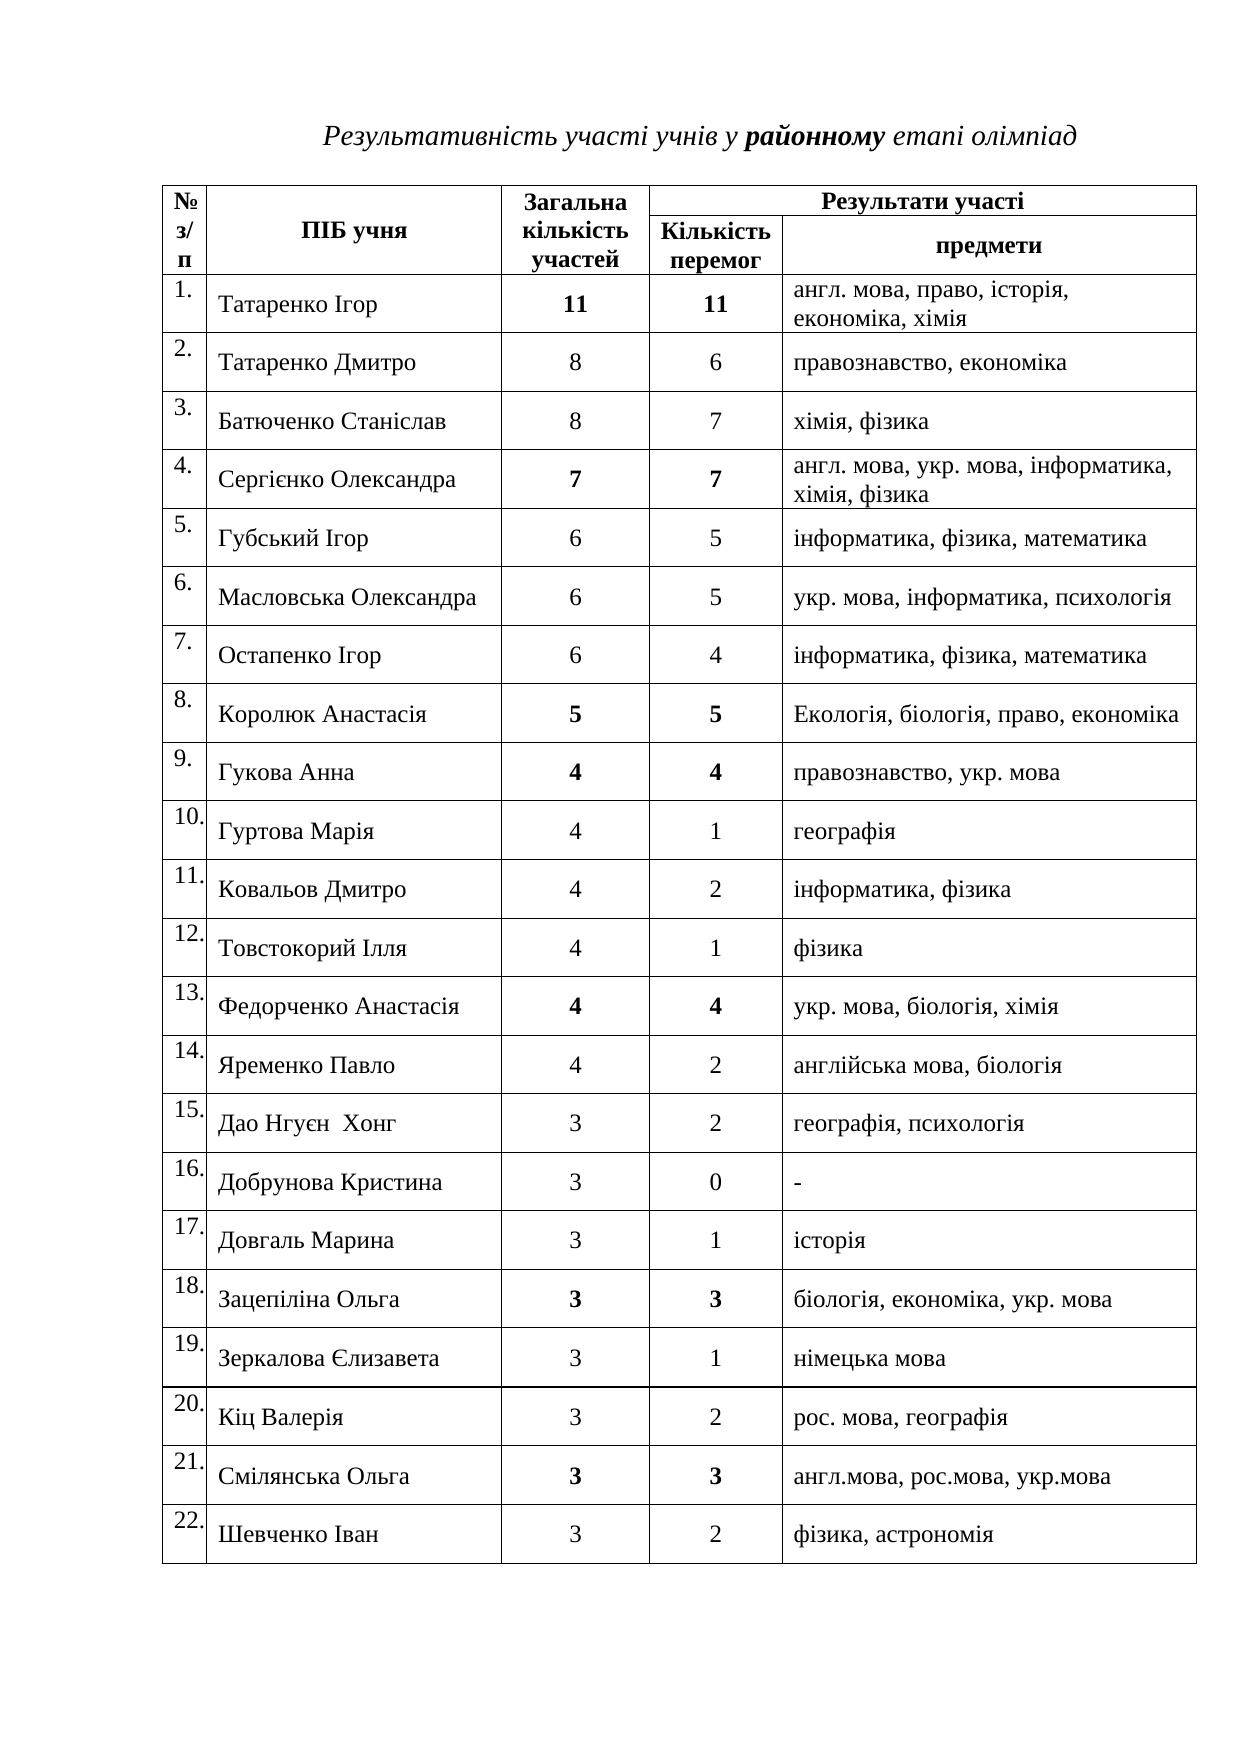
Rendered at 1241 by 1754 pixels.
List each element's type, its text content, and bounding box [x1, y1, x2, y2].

table_cell Батюченко Станіслав [207, 392, 501, 449]
table_cell правознавство, укр. мова [783, 743, 1196, 800]
table_cell англійська мова, біологія [783, 1036, 1196, 1093]
table_cell Зацепіліна Ольга [207, 1270, 501, 1327]
table_cell [163, 392, 206, 449]
table_cell 4 [502, 919, 649, 976]
table_cell [163, 567, 206, 625]
table_cell [163, 801, 206, 859]
table_cell Татаренко Ігор [207, 275, 501, 332]
table_cell [163, 977, 206, 1034]
table_header № з/п [163, 186, 206, 273]
table_cell англ. мова, укр. мова, інформатика, хімія, фізика [783, 450, 1196, 508]
table_cell 4 [502, 801, 649, 859]
table_cell Екологія, біологія, право, економіка [783, 684, 1196, 742]
text Результативність участі учнів у районному етапі олімпіад [177, 118, 1152, 152]
table_cell Сергієнко Олександра [207, 450, 501, 508]
table_cell 6 [650, 333, 782, 391]
table_cell 4 [650, 626, 782, 683]
table_cell 4 [502, 1036, 649, 1093]
table_cell 3 [650, 1446, 782, 1504]
table_cell Шевченко Іван [207, 1505, 501, 1562]
table_cell 4 [650, 743, 782, 800]
table_cell 11 [502, 275, 649, 332]
table_cell правознавство, економіка [783, 333, 1196, 391]
table_cell рос. мова, географія [783, 1388, 1196, 1445]
table_cell [163, 743, 206, 800]
table_cell [163, 509, 206, 566]
table_cell 3 [502, 1505, 649, 1562]
table_cell 4 [650, 977, 782, 1034]
table_cell німецька мова [783, 1328, 1196, 1386]
table_cell 2 [650, 1036, 782, 1093]
table_cell 3 [502, 1446, 649, 1504]
table_cell Товстокорий Ілля [207, 919, 501, 976]
table_cell 6 [502, 567, 649, 625]
table_cell [163, 333, 206, 391]
table_cell [163, 1446, 206, 1504]
table_cell Татаренко Дмитро [207, 333, 501, 391]
table_cell 4 [502, 977, 649, 1034]
table_cell інформатика, фізика, математика [783, 509, 1196, 566]
table_cell 6 [502, 626, 649, 683]
table_cell 0 [650, 1153, 782, 1210]
table_cell [163, 1153, 206, 1210]
table_cell інформатика, фізика [783, 860, 1196, 917]
table_cell 5 [650, 567, 782, 625]
table_cell [163, 1328, 206, 1386]
table_cell 5 [650, 509, 782, 566]
table_cell Добрунова Кристина [207, 1153, 501, 1210]
table_cell 4 [502, 860, 649, 917]
table_cell 7 [502, 450, 649, 508]
table_cell 3 [502, 1388, 649, 1445]
table_cell Гукова Анна [207, 743, 501, 800]
table_cell [163, 1211, 206, 1269]
table_header ПІБ учня [207, 186, 501, 273]
table_cell укр. мова, інформатика, психологія [783, 567, 1196, 625]
table_cell предмети [783, 216, 1196, 273]
table_cell [163, 275, 206, 332]
table_cell хімія, фізика [783, 392, 1196, 449]
table_cell 2 [650, 1388, 782, 1445]
table_header Результати участі [650, 186, 1196, 215]
table_cell 1 [650, 919, 782, 976]
table_cell географія [783, 801, 1196, 859]
table_cell 4 [502, 743, 649, 800]
table_cell фізика, астрономія [783, 1505, 1196, 1562]
table_cell [163, 684, 206, 742]
table_cell Зеркалова Єлизавета [207, 1328, 501, 1386]
table_cell [163, 626, 206, 683]
table_cell біологія, економіка, укр. мова [783, 1270, 1196, 1327]
table_cell [163, 1036, 206, 1093]
table_cell [163, 1094, 206, 1152]
table_cell Дао Нгуєн Хонг [207, 1094, 501, 1152]
table_cell 8 [502, 333, 649, 391]
table_cell [163, 1505, 206, 1562]
table_cell 3 [502, 1094, 649, 1152]
table_cell 3 [502, 1153, 649, 1210]
table_cell історія [783, 1211, 1196, 1269]
table_cell Губський Ігор [207, 509, 501, 566]
table_cell 1 [650, 1328, 782, 1386]
table_cell 5 [502, 684, 649, 742]
table_cell Кількість перемог [650, 216, 782, 273]
table_cell 3 [502, 1211, 649, 1269]
table_cell 2 [650, 1094, 782, 1152]
table_cell англ.мова, рос.мова, укр.мова [783, 1446, 1196, 1504]
table_cell 7 [650, 450, 782, 508]
table_cell [163, 860, 206, 917]
table_cell Кіц Валерія [207, 1388, 501, 1445]
table_cell Смілянська Ольга [207, 1446, 501, 1504]
table_cell англ. мова, право, історія, економіка, хімія [783, 275, 1196, 332]
table_cell 2 [650, 860, 782, 917]
table_cell 3 [650, 1270, 782, 1327]
table_cell Ковальов Дмитро [207, 860, 501, 917]
table_cell 5 [650, 684, 782, 742]
table_cell Королюк Анастасія [207, 684, 501, 742]
table_cell 11 [650, 275, 782, 332]
table_cell укр. мова, біологія, хімія [783, 977, 1196, 1034]
table_cell фізика [783, 919, 1196, 976]
table_cell 7 [650, 392, 782, 449]
table_cell [163, 1270, 206, 1327]
table_cell [163, 919, 206, 976]
table_cell - [783, 1153, 1196, 1210]
table_cell 1 [650, 1211, 782, 1269]
table_cell [163, 1388, 206, 1445]
table_cell Федорченко Анастасія [207, 977, 501, 1034]
table_cell 3 [502, 1270, 649, 1327]
table_header Загальна кількість участей [502, 186, 649, 273]
table_cell Довгаль Марина [207, 1211, 501, 1269]
table_cell інформатика, фізика, математика [783, 626, 1196, 683]
table_cell 3 [502, 1328, 649, 1386]
table_cell Масловська Олександра [207, 567, 501, 625]
table_cell 2 [650, 1505, 782, 1562]
table_cell [163, 450, 206, 508]
table_cell Гуртова Марія [207, 801, 501, 859]
table_cell географія, психологія [783, 1094, 1196, 1152]
table_cell Яременко Павло [207, 1036, 501, 1093]
table_cell 1 [650, 801, 782, 859]
table_cell Остапенко Ігор [207, 626, 501, 683]
table_cell 6 [502, 509, 649, 566]
table_cell 8 [502, 392, 649, 449]
